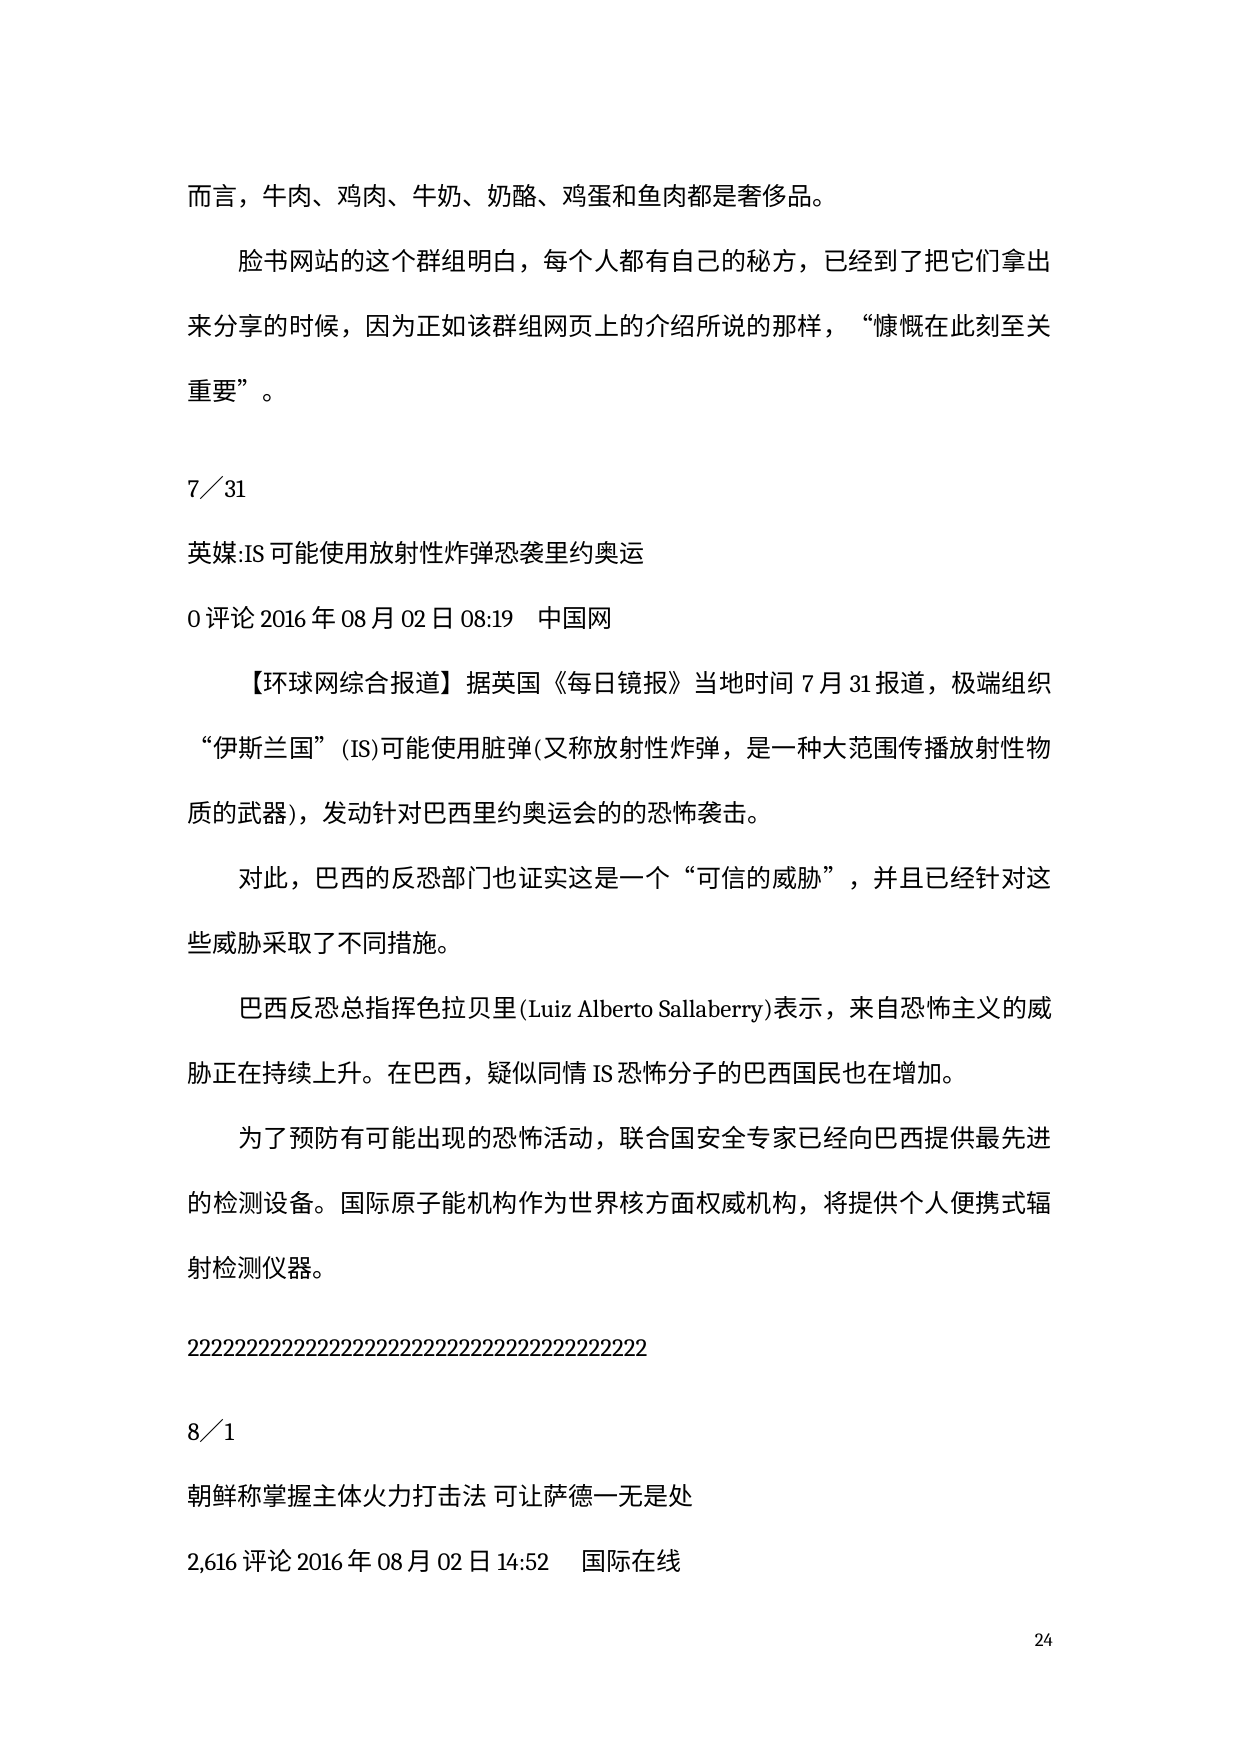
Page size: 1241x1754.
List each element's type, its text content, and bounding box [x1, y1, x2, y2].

text 对此，巴西的反恐部门也证实这是一个“可信的威胁”，并且已经针对这些威胁采取了不同措施。 [187, 844, 1053, 974]
text 朝鲜称掌握主体火力打击法 可让萨德一无是处 [187, 1462, 1053, 1527]
text 为了预防有可能出现的恐怖活动，联合国安全专家已经向巴西提供最先进的检测设备。国际原子能机构作为世界核方面权威机构，将提供个人便携式辐射检测仪器。 [187, 1104, 1053, 1299]
text 巴西反恐总指挥色拉贝里(Luiz Alberto Sallaberry)表示，来自恐怖主义的威胁正在持续上升。在巴西，疑似同情IS恐怖分子的巴西国民也在增加。 [187, 974, 1053, 1104]
text 2,616评论2016年08月02日14:52 国际在线 [187, 1527, 1053, 1592]
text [187, 162, 1053, 227]
text 脸书网站的这个群组明白，每个人都有自己的秘方，已经到了把它们拿出来分享的时候，因为正如该群组网页上的介绍所说的那样，“慷慨在此刻至关重要”。 [187, 227, 1053, 422]
text 8／1 [187, 1397, 1053, 1462]
text 7／31 [187, 454, 1053, 519]
text 英媒:IS可能使用放射性炸弹恐袭里约奥运 [187, 519, 1053, 584]
text 222222222222222222222222222222222222222 [187, 1332, 1053, 1364]
text 0评论2016年08月02日08:19 中国网 [187, 584, 1053, 649]
text 【环球网综合报道】据英国《每日镜报》当地时间7月31报道，极端组织“伊斯兰国”(IS)可能使用脏弹(又称放射性炸弹，是一种大范围传播放射性物质的武器)，发动针对巴西里约奥运会的的恐怖袭击。 [187, 649, 1053, 844]
